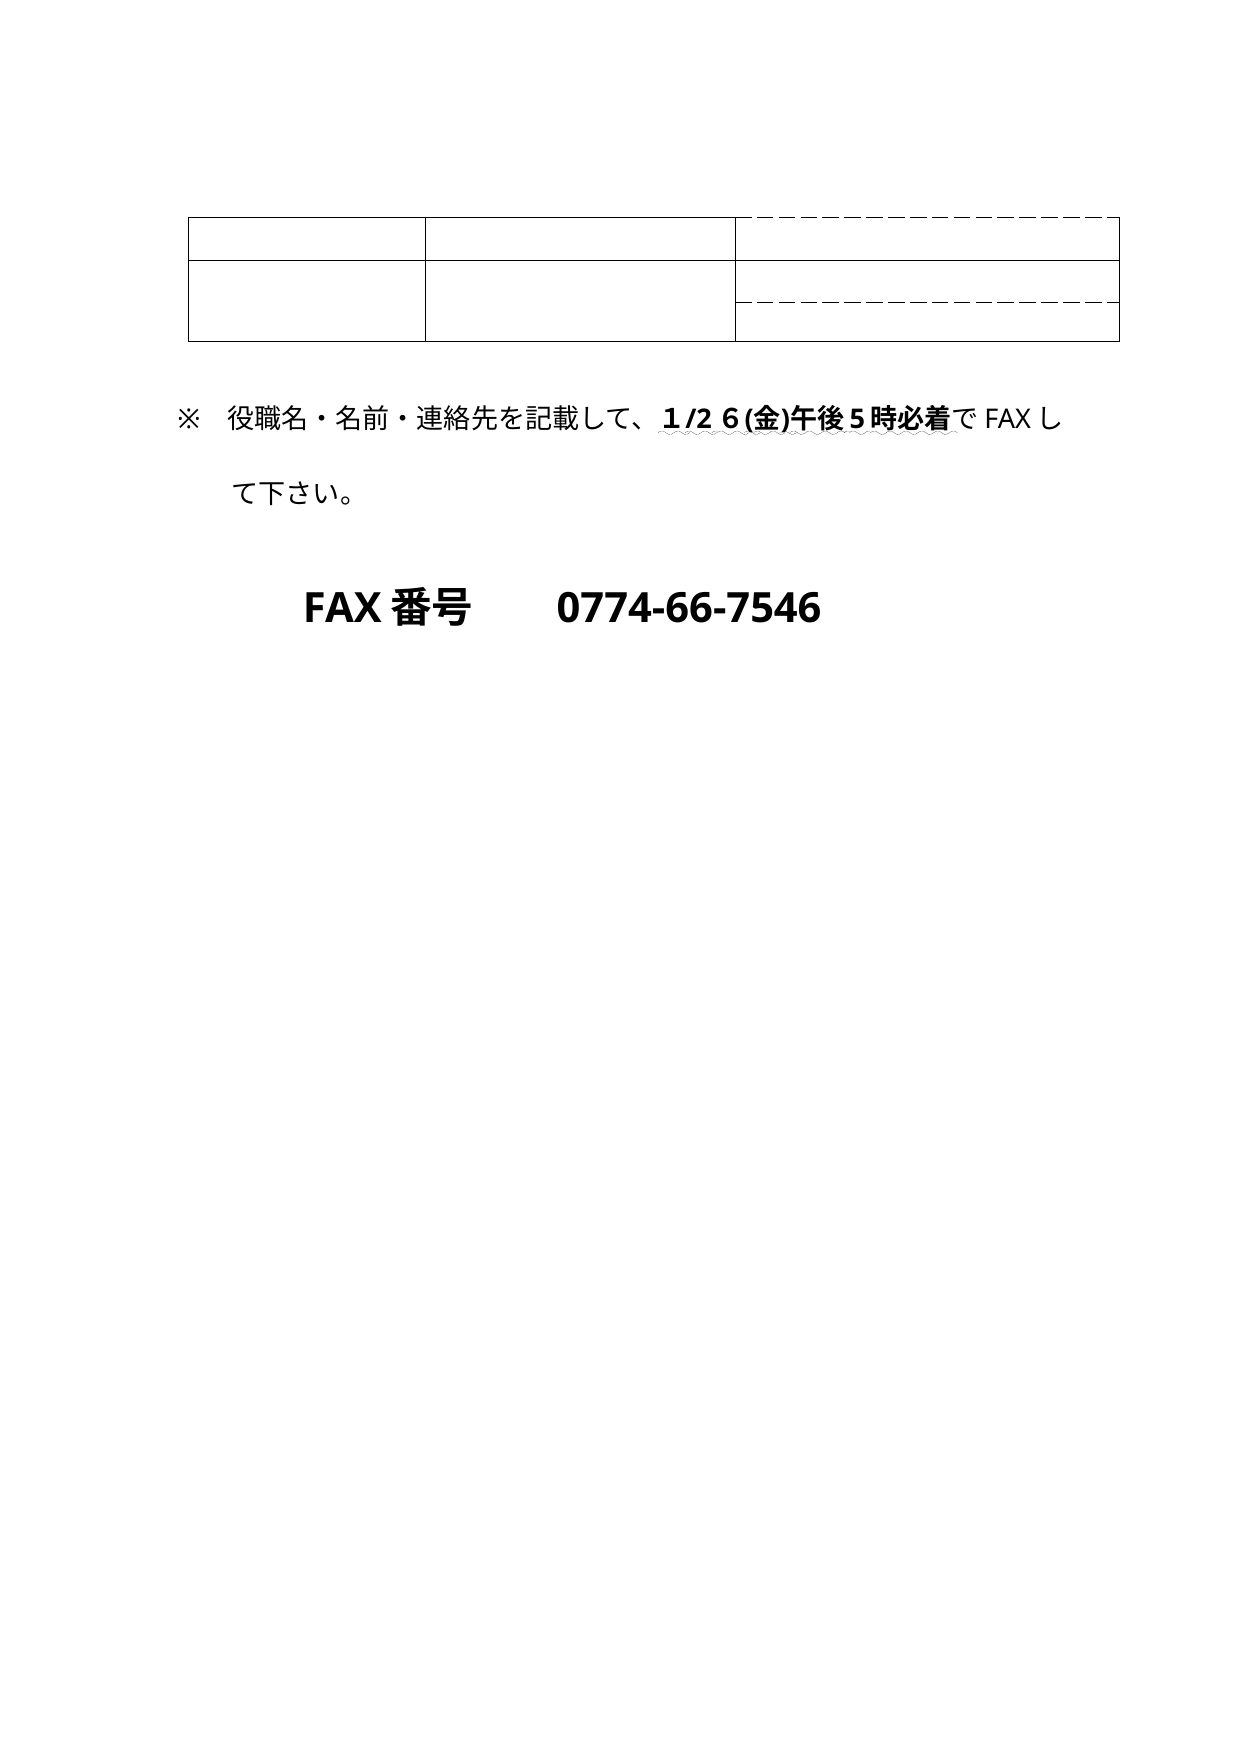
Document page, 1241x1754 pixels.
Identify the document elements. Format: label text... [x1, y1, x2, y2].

text FAX番号 0774-66-7546 [177, 567, 1063, 642]
table_cell [736, 302, 1119, 341]
table_cell [426, 261, 735, 341]
table_cell [426, 218, 735, 260]
table_cell [189, 261, 425, 341]
table_cell [189, 218, 425, 260]
text ※ 役職名・名前・連絡先を記載して、１/2６(金)午後5時必着でFAXして下さい。 [177, 379, 1063, 529]
table_cell [736, 261, 1119, 302]
table_cell [736, 217, 1119, 260]
